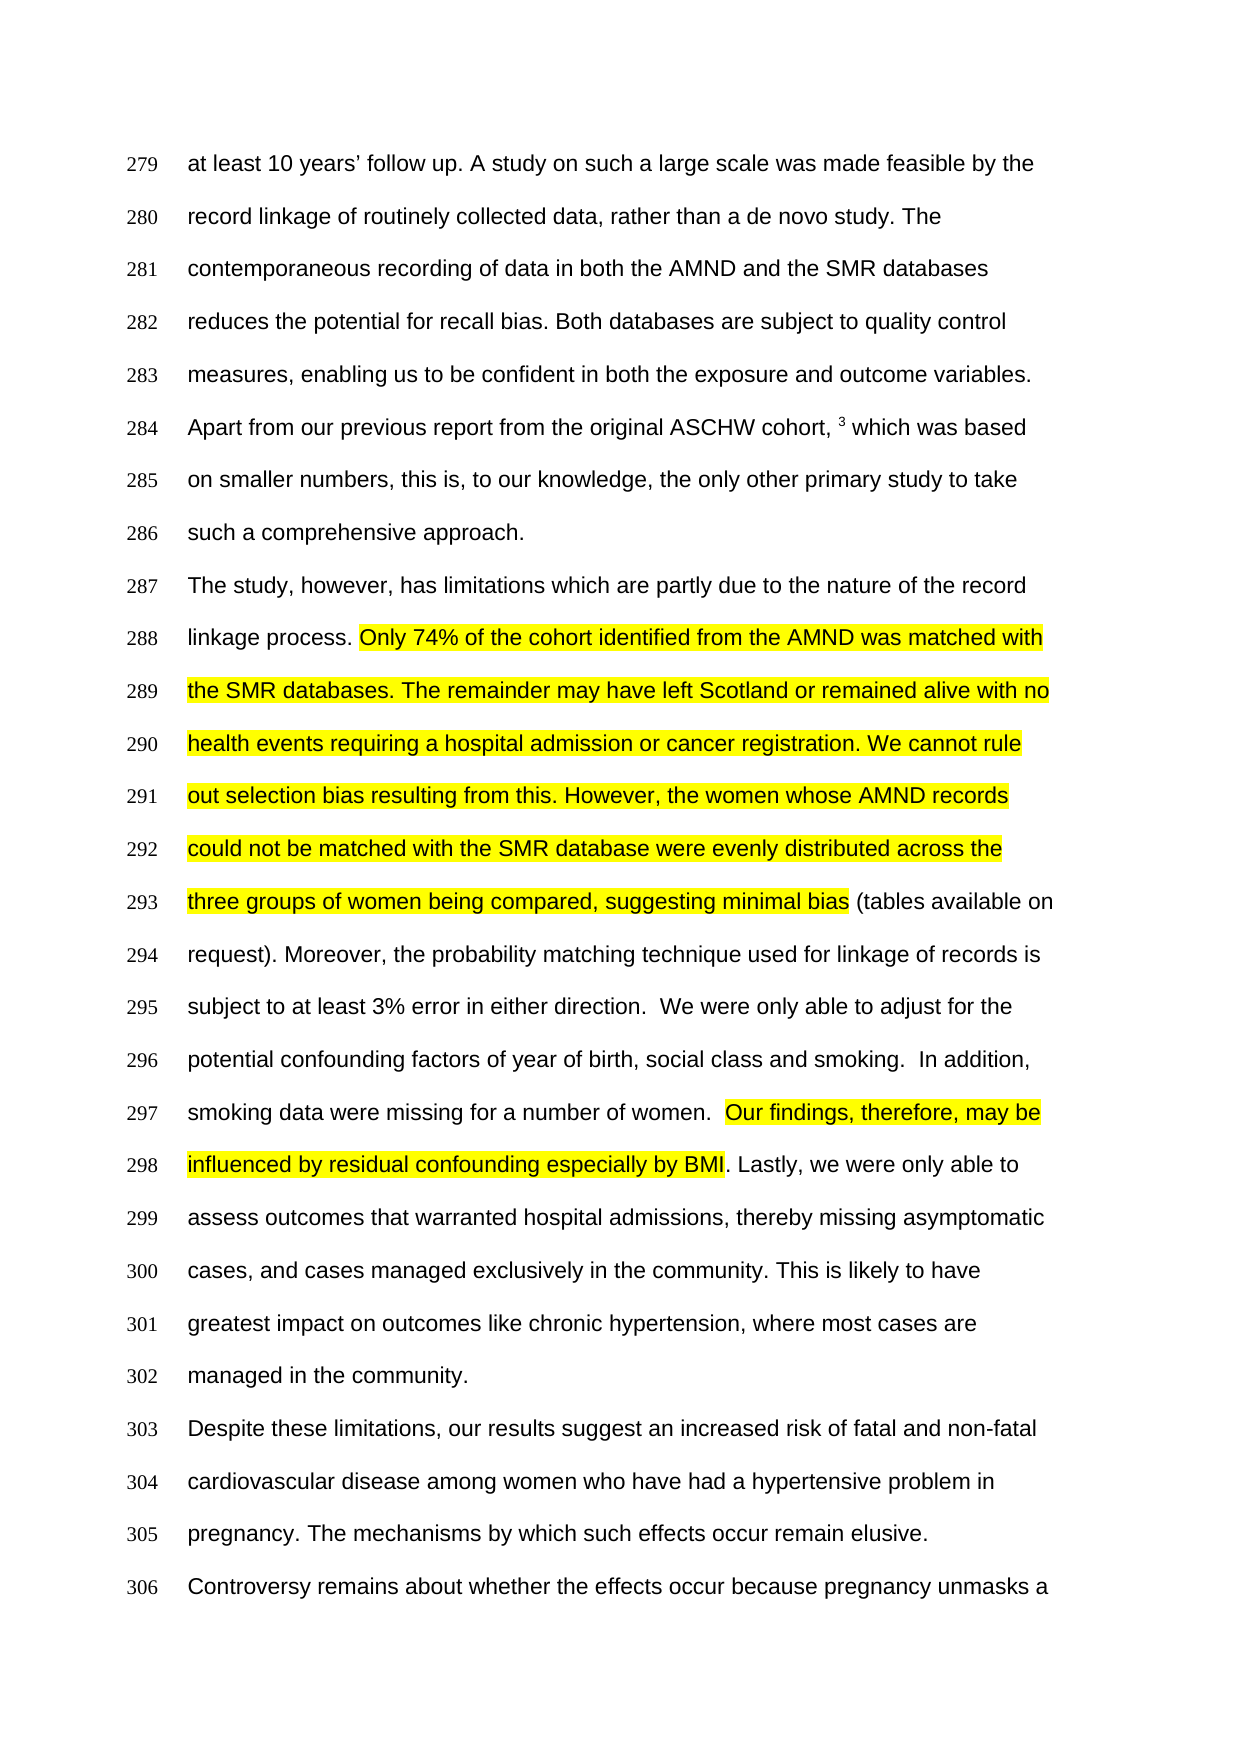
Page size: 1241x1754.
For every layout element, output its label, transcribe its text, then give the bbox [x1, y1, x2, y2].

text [187, 150, 1057, 545]
text The study, however, has limitations which are partly due to the nature of the record linkage process. Only 74% of the cohort identified from the AMND was matched with the SMR databases. The remainder may have left or remained alive with no health events requiring a hospital admission or cancer registration. We cannot rule out selection bias resulting from this. However, the women whose AMND records could not be matched with the SMR database were evenly distributed across the three groups of women being compared, suggesting minimal bias (tables available on request). Moreover, the probability matching technique used for linkage of records is subject to at least 3% error in either direction. We were only able to adjust for the potential confounding factors of year of birth, social class and smoking. In addition, smoking data were missing for a number of women. Our findings, therefore, may be influenced by residual confounding especially by BMI. Lastly, we were only able to assess outcomes that warranted hospital admissions, thereby missing asymptomatic cases, and cases managed exclusively in the community. This is likely to have greatest impact on outcomes like chronic hypertension, where most cases are managed in the community. [187, 572, 1057, 1389]
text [187, 1415, 1057, 1599]
